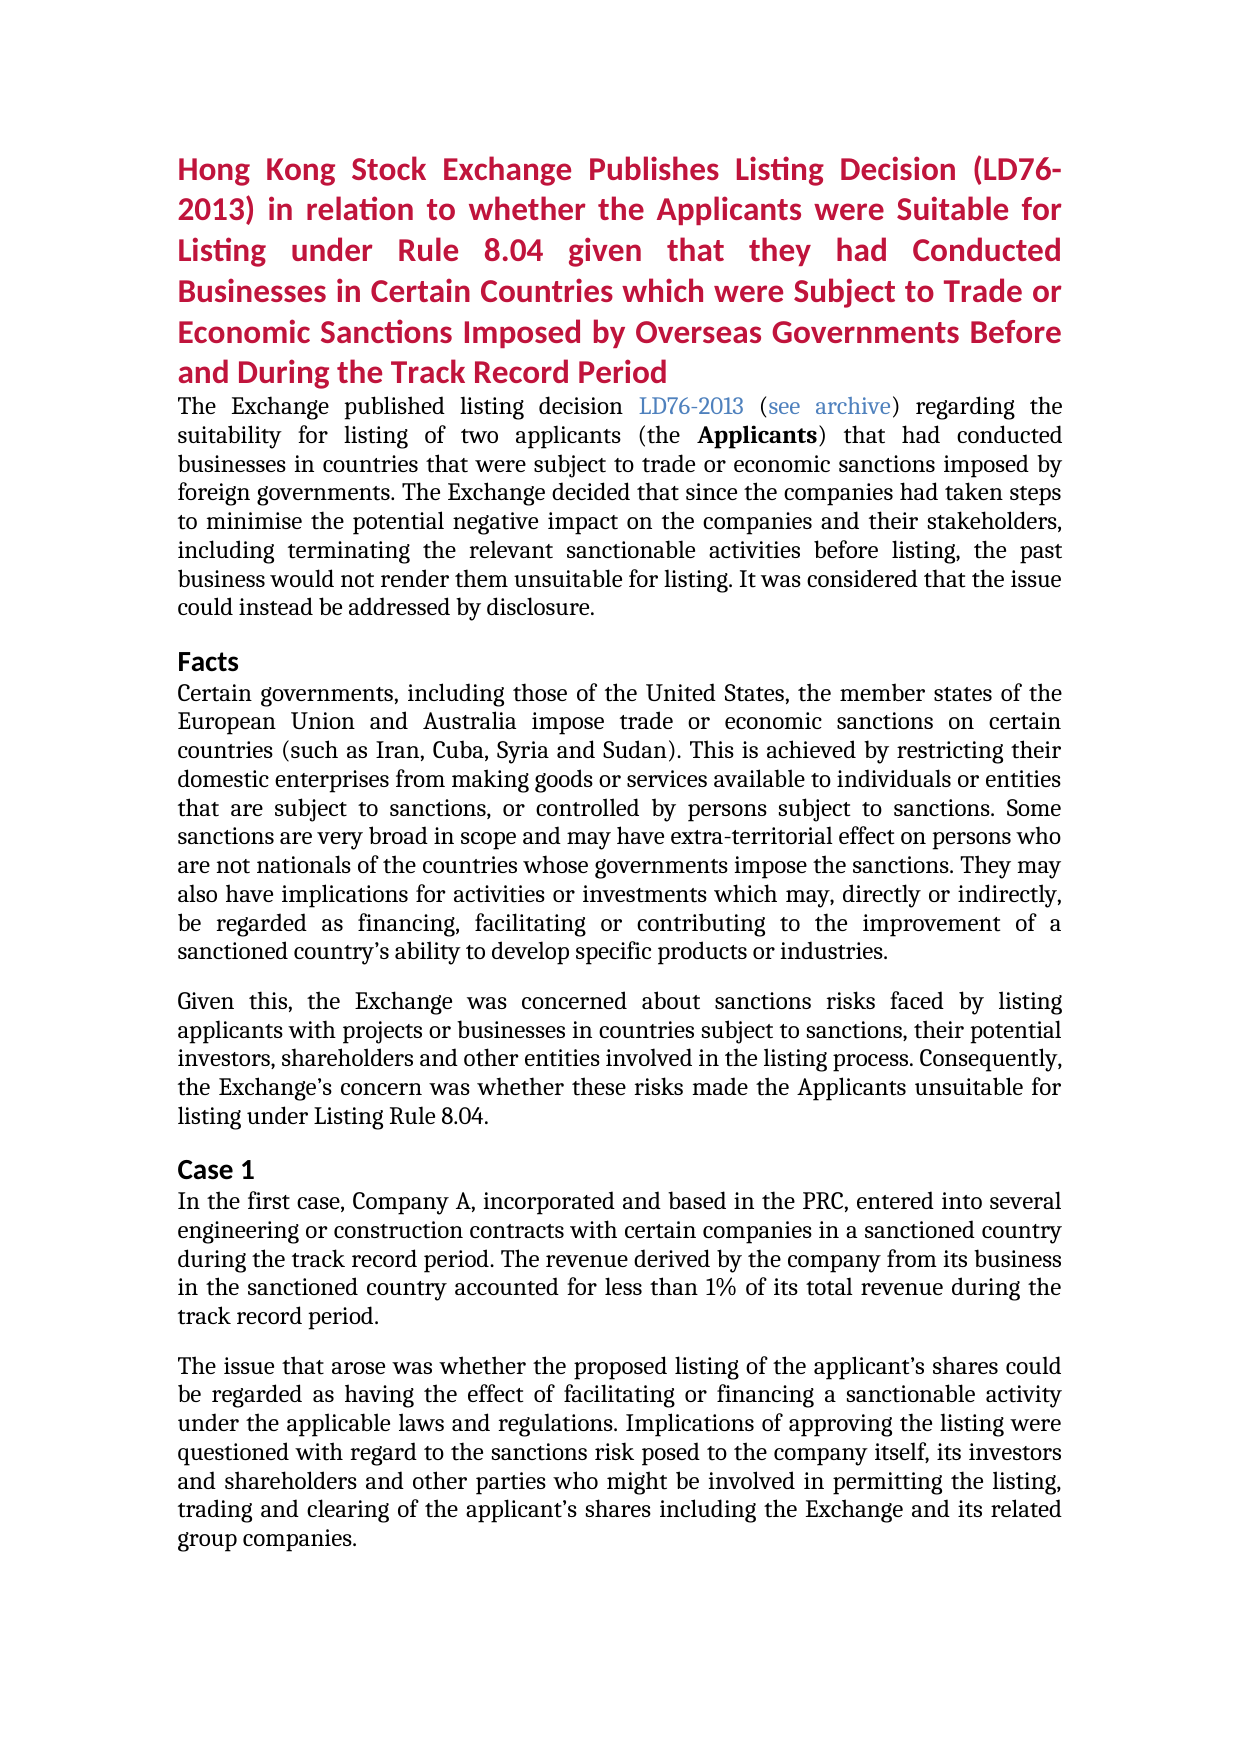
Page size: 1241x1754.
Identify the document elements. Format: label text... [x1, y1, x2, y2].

text In the first case, Company A, incorporated and based in the PRC, entered into several engineering or construction contracts with certain companies in a sanctioned country during the track record period. The revenue derived by the company from its business in the sanctioned country accounted for less than 1% of its total revenue during the track record period. [177, 1187, 1063, 1331]
subtitle Facts [177, 643, 1063, 678]
text The Exchange published listing decision LD76-2013 (see archive) regarding the suitability for listing of two applicants (the Applicants) that had conducted businesses in countries that were subject to trade or economic sanctions imposed by foreign governments. The Exchange decided that since the companies had taken steps to minimise the potential negative impact on the companies and their stakeholders, including terminating the relevant sanctionable activities before listing, the past business would not render them unsuitable for listing. It was considered that the issue could instead be addressed by disclosure. [177, 392, 1063, 622]
text Given this, the Exchange was concerned about sanctions risks faced by listing applicants with projects or businesses in countries subject to sanctions, their potential investors, shareholders and other entities involved in the listing process. Consequently, the Exchange’s concern was whether these risks made the Applicants unsuitable for listing under Listing Rule 8.04. [177, 987, 1063, 1131]
subtitle Hong Kong Stock Exchange Publishes Listing Decision (LD76-2013) in relation to whether the Applicants were Suitable for Listing under Rule 8.04 given that they had Conducted Businesses in Certain Countries which were Subject to Trade or Economic Sanctions Imposed by Overseas Governments Before and During the Track Record Period [177, 148, 1063, 392]
text Certain governments, including those of the United States, the member states of the European Union and Australia impose trade or economic sanctions on certain countries (such as Iran, Cuba, Syria and Sudan). This is achieved by restricting their domestic enterprises from making goods or services available to individuals or entities that are subject to sanctions, or controlled by persons subject to sanctions. Some sanctions are very broad in scope and may have extra-territorial effect on persons who are not nationals of the countries whose governments impose the sanctions. They may also have implications for activities or investments which may, directly or indirectly, be regarded as financing, facilitating or contributing to the improvement of a sanctioned country’s ability to develop specific products or industries. [177, 678, 1063, 966]
text The issue that arose was whether the proposed listing of the applicant’s shares could be regarded as having the effect of facilitating or financing a sanctionable activity under the applicable laws and regulations. Implications of approving the listing were questioned with regard to the sanctions risk posed to the company itself, its investors and shareholders and other parties who might be involved in permitting the listing, trading and clearing of the applicant’s shares including the Exchange and its related group companies. [177, 1352, 1063, 1553]
subtitle Case 1 [177, 1151, 1063, 1187]
